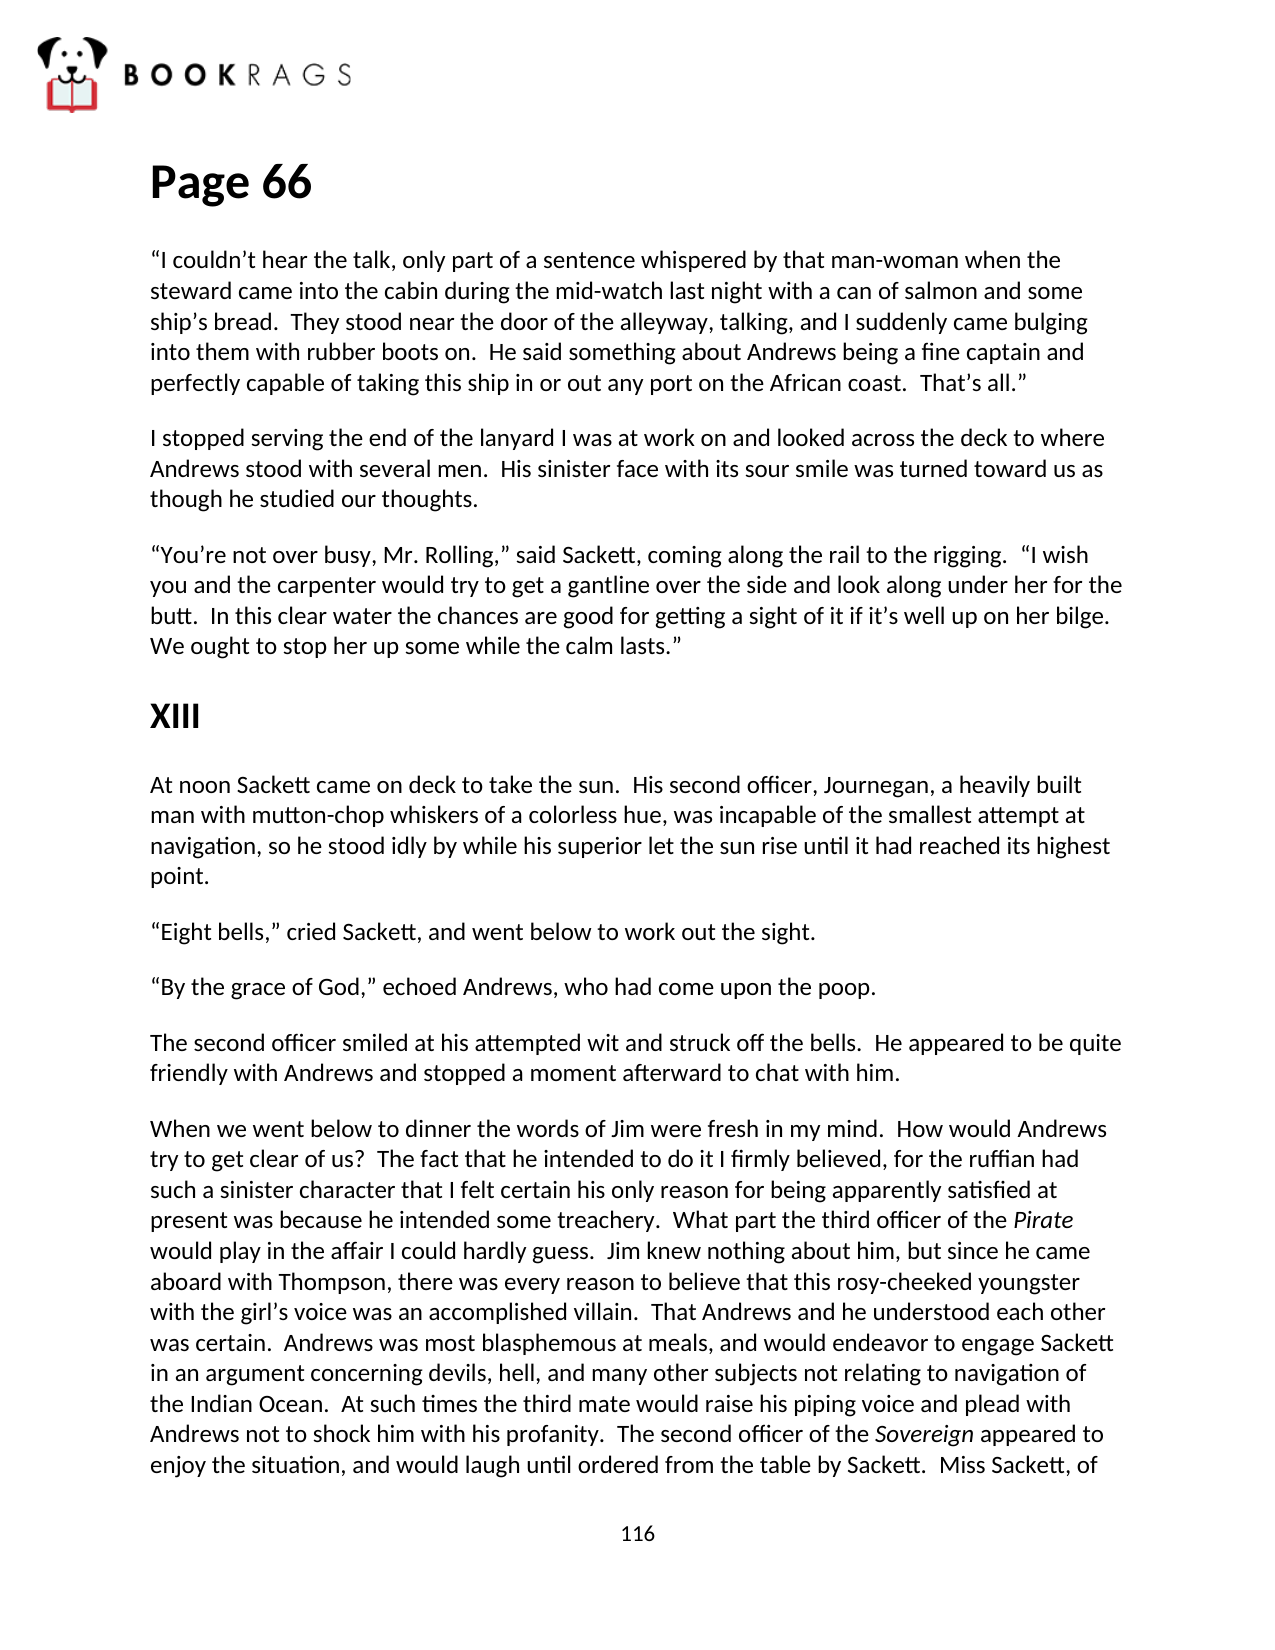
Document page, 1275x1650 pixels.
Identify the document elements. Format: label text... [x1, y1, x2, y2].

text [150, 1113, 1125, 1479]
text “You’re not over busy, Mr. Rolling,” said Sackett, coming along the rail to the rigging. “I wish you and the carpenter would try to get a gantline over the side and look along under her for the butt. In this clear water the chances are good for getting a sight of it if it’s well up on her bilge. We ought to stop her up some while the calm lasts.” [150, 539, 1125, 661]
text “By the grace of God,” echoed Andrews, who had come upon the poop. [150, 972, 1125, 1002]
picture [37, 37, 351, 113]
text “I couldn’t hear the talk, only part of a sentence whispered by that man-woman when the steward came into the cabin during the mid-watch last night with a can of salmon and some ship’s bread. They stood near the door of the alleyway, talking, and I suddenly came bulging into them with rubber boots on. He said something about Andrews being a fine captain and perfectly capable of taking this ship in or out any port on the African coast. That’s all.” [150, 244, 1125, 397]
text Page 66 [150, 150, 1125, 211]
text XIII [150, 692, 1125, 738]
text The second officer smiled at his attempted wit and struck off the bells. He appeared to be quite friendly with Andrews and stopped a moment afterward to chat with him. [150, 1027, 1125, 1088]
text At noon Sackett came on deck to take the sun. His second officer, Journegan, a heavily built man with mutton-chop whiskers of a colorless hue, was incapable of the smallest attempt at navigation, so he stood idly by while his superior let the sun rise until it had reached its highest point. [150, 769, 1125, 891]
text I stopped serving the end of the lanyard I was at work on and looked across the deck to where Andrews stood with several men. His sinister face with its sour smile was turned toward us as though he studied our thoughts. [150, 422, 1125, 514]
text “Eight bells,” cried Sackett, and went below to work out the sight. [150, 916, 1125, 947]
